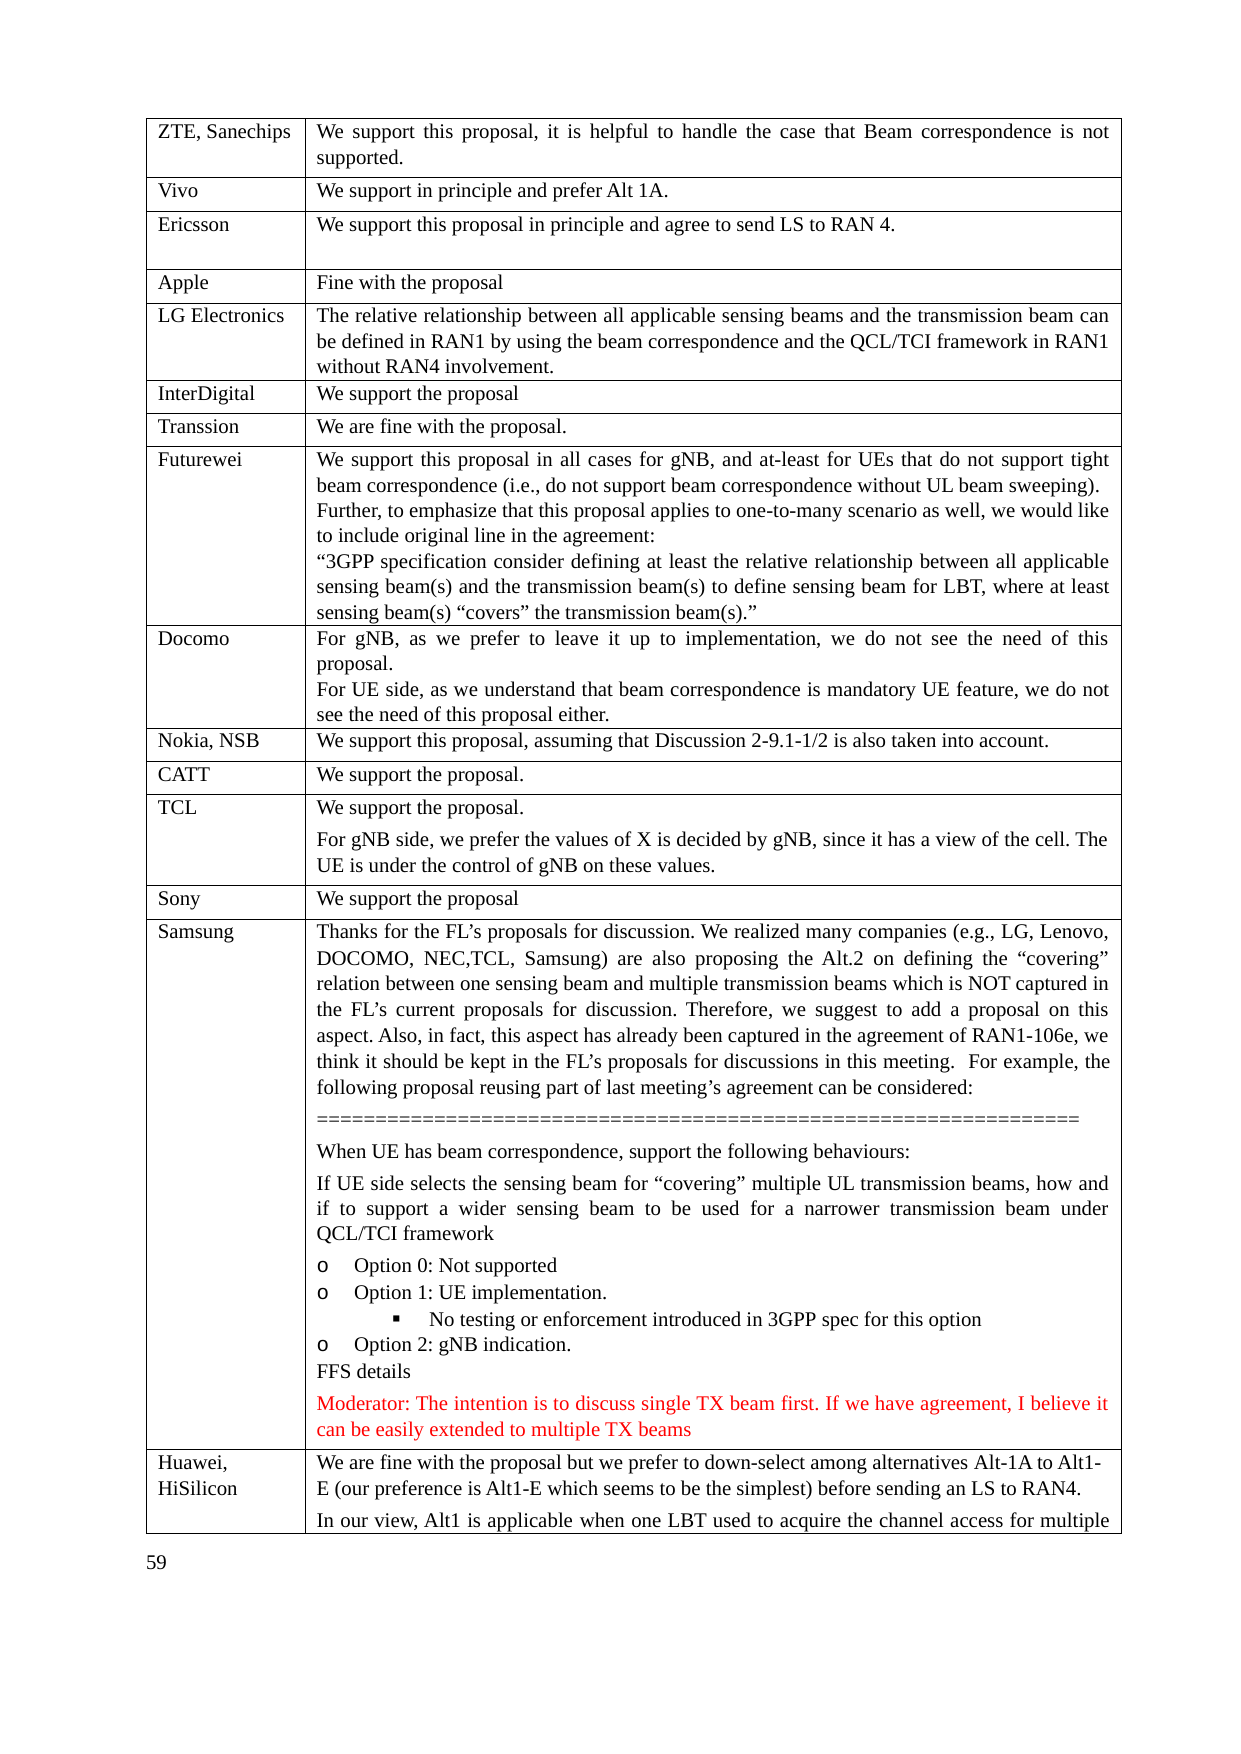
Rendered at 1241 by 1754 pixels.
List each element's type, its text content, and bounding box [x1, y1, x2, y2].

table_cell Apple [147, 270, 305, 302]
table_cell We support in principle and prefer Alt 1A. [306, 178, 1121, 211]
table_cell Fine with the proposal [306, 270, 1121, 302]
table_cell We support this proposal, assuming that Discussion 2-9.1-1/2 is also taken into account. [306, 729, 1121, 761]
table_cell ZTE, Sanechips [147, 119, 305, 177]
table_cell We are fine with the proposal. [306, 414, 1121, 446]
table_cell Ericsson [147, 212, 305, 269]
table_cell TCL [147, 795, 305, 885]
table_cell Samsung [147, 920, 305, 1449]
table_cell Thanks for the FL’s proposals for discussion. We realized many companies (e.g., LG, Lenovo, DOCOMO, NEC,TCL, Samsung) are also proposing the Alt.2 on defining the “covering” relation between one sensing beam and multiple transmission beams which is NOT captured in the FL’s current proposals for discussion. Therefore, we suggest to add a proposal on this aspect. Also, in fact, this aspect has already been captured in the agreement of RAN1-106e, we think it should be kept in the FL’s proposals for discussions in this meeting. For example, the following proposal reusing part of last meeting’s agreement can be considered: ================================================================= When UE has beam correspondence, support the following behaviours: If UE side selects the sensing beam for “covering” multiple UL transmission beams, how and if to support a wider sensing beam to be used for a narrower transmission beam under QCL/TCI framework Option 0: Not supported Option 1: UE implementation. No testing or enforcement introduced in 3GPP spec for this option Option 2: gNB indication. FFS details Moderator: The intention is to discuss single TX beam first. If we have agreement, I believe it can be easily extended to multiple TX beams [306, 920, 1121, 1449]
table_cell Transsion [147, 414, 305, 446]
table_cell Nokia, NSB [147, 729, 305, 761]
table_cell We support this proposal, it is helpful to handle the case that Beam correspondence is not supported. [306, 119, 1121, 177]
table_cell Sony [147, 886, 305, 918]
table_cell LG Electronics [147, 304, 305, 380]
table_cell Docomo [147, 626, 305, 727]
table_cell Huawei, HiSilicon [147, 1450, 305, 1532]
table_cell InterDigital [147, 381, 305, 413]
table_cell We support this proposal in principle and agree to send LS to RAN 4. [306, 212, 1121, 269]
table_cell For gNB, as we prefer to leave it up to implementation, we do not see the need of this proposal. For UE side, as we understand that beam correspondence is mandatory UE feature, we do not see the need of this proposal either. [306, 626, 1121, 727]
table_cell CATT [147, 762, 305, 794]
table_cell We support this proposal in all cases for gNB, and at-least for UEs that do not support tight beam correspondence (i.e., do not support beam correspondence without UL beam sweeping). Further, to emphasize that this proposal applies to one-to-many scenario as well, we would like to include original line in the agreement: “3GPP specification consider defining at least the relative relationship between all applicable sensing beam(s) and the transmission beam(s) to define sensing beam for LBT, where at least sensing beam(s) “covers” the transmission beam(s).” [306, 447, 1121, 625]
table_cell We support the proposal. For gNB side, we prefer the values of X is decided by gNB, since it has a view of the cell. The UE is under the control of gNB on these values. [306, 795, 1121, 885]
table_cell We support the proposal. [306, 762, 1121, 794]
table_cell The relative relationship between all applicable sensing beams and the transmission beam can be defined in RAN1 by using the beam correspondence and the QCL/TCI framework in RAN1 without RAN4 involvement. [306, 304, 1121, 380]
table_cell Futurewei [147, 447, 305, 625]
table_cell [306, 1450, 1121, 1532]
table_cell We support the proposal [306, 886, 1121, 918]
table_cell We support the proposal [306, 381, 1121, 413]
table_cell Vivo [147, 178, 305, 211]
